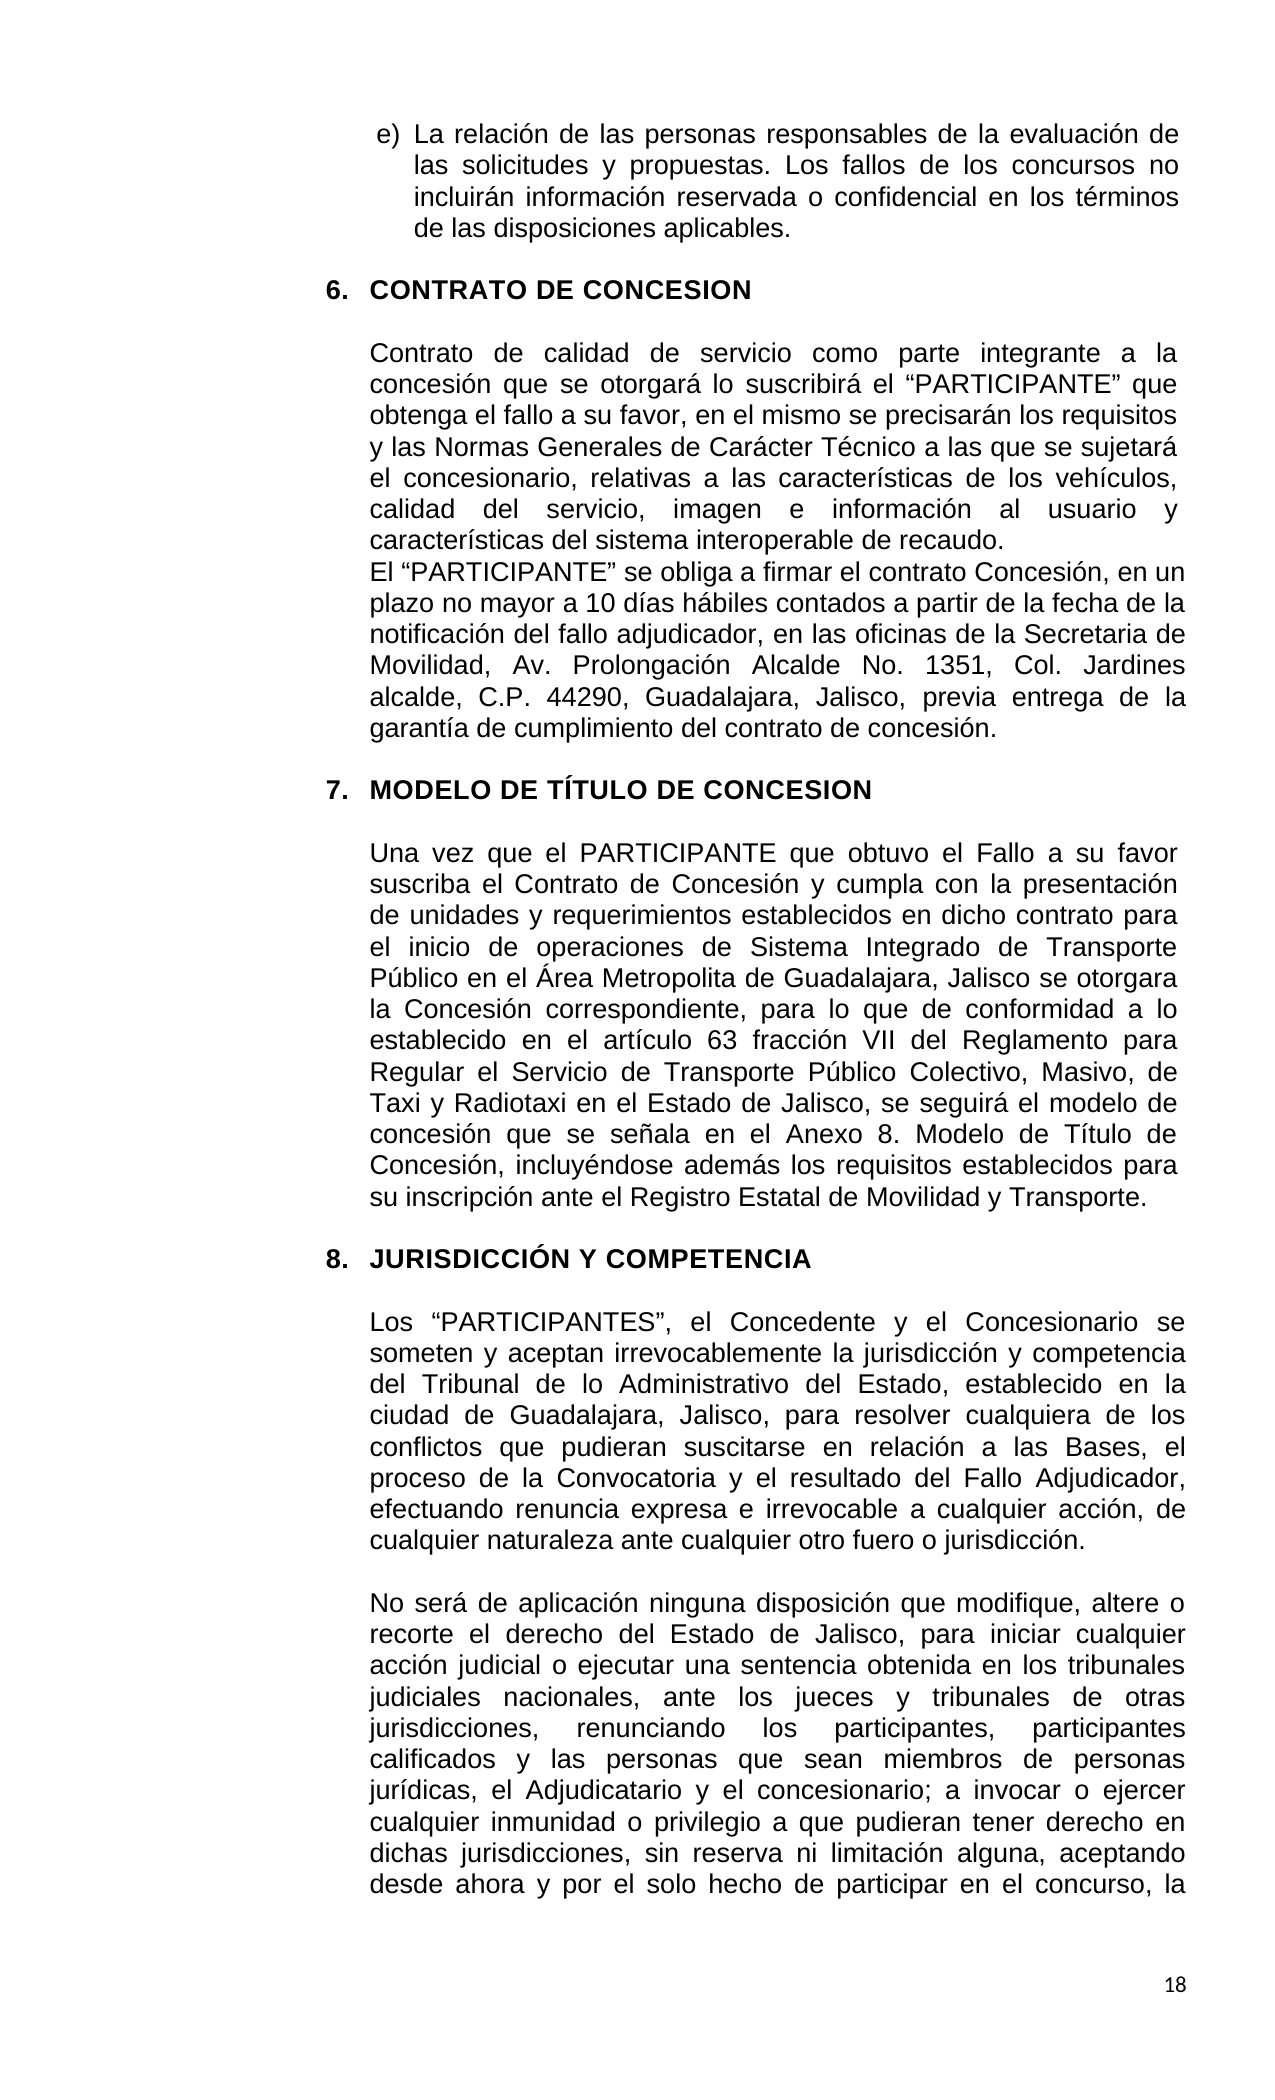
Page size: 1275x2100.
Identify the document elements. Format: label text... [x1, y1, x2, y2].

text El “PARTICIPANTE” se obliga a firmar el contrato Concesión, en un plazo no mayor a 10 días hábiles contados a partir de la fecha de la notificación del fallo adjudicador, en las oficinas de la Secretaria de Movilidad, Av. Prolongación Alcalde No. 1351, Col. Jardines alcalde, C.P. 44290, Guadalajara, Jalisco, previa entrega de la garantía de cumplimiento del contrato de concesión. [369, 556, 1186, 743]
list CONTRATO DE CONCESION [326, 274, 1188, 306]
text Los “PARTICIPANTES”, el Concedente y el Concesionario se someten y aceptan irrevocablemente la jurisdicción y competencia del Tribunal de lo Administrativo del Estado, establecido en la ciudad de Guadalajara, Jalisco, para resolver cualquiera de los conflictos que pudieran suscitarse en relación a las Bases, el proceso de la Convocatoria y el resultado del Fallo Adjudicador, efectuando renuncia expresa e irrevocable a cualquier acción, de cualquier naturaleza ante cualquier otro fuero o jurisdicción. [369, 1306, 1186, 1556]
list MODELO DE TÍTULO DE CONCESION [326, 774, 1188, 806]
text Una vez que el PARTICIPANTE que obtuvo el Fallo a su favor suscriba el Contrato de Concesión y cumpla con la presentación de unidades y requerimientos establecidos en dicho contrato para el inicio de operaciones de Sistema Integrado de Transporte Público en el Área Metropolita de Guadalajara, Jalisco se otorgara la Concesión correspondiente, para lo que de conformidad a lo establecido en el artículo 63 fracción VII del Reglamento para Regular el Servicio de Transporte Público Colectivo, Masivo, de Taxi y Radiotaxi en el Estado de Jalisco, se seguirá el modelo de concesión que se señala en el Anexo 8. Modelo de Título de Concesión, incluyéndose además los requisitos establecidos para su inscripción ante el Registro Estatal de Movilidad y Transporte. [369, 837, 1178, 1212]
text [369, 1587, 1186, 1899]
text Contrato de calidad de servicio como parte integrante a la concesión que se otorgará lo suscribirá el “PARTICIPANTE” que obtenga el fallo a su favor, en el mismo se precisarán los requisitos y las Normas Generales de Carácter Técnico a las que se sujetará el concesionario, relativas a las características de los vehículos, calidad del servicio, imagen e información al usuario y características del sistema interoperable de recaudo. [369, 337, 1178, 556]
list La relación de las personas responsables de la evaluación de las solicitudes y propuestas. Los fallos de los concursos no incluirán información reservada o confidencial en los términos de las disposiciones aplicables. [376, 118, 1180, 243]
list JURISDICCIÓN Y COMPETENCIA [326, 1243, 1188, 1274]
